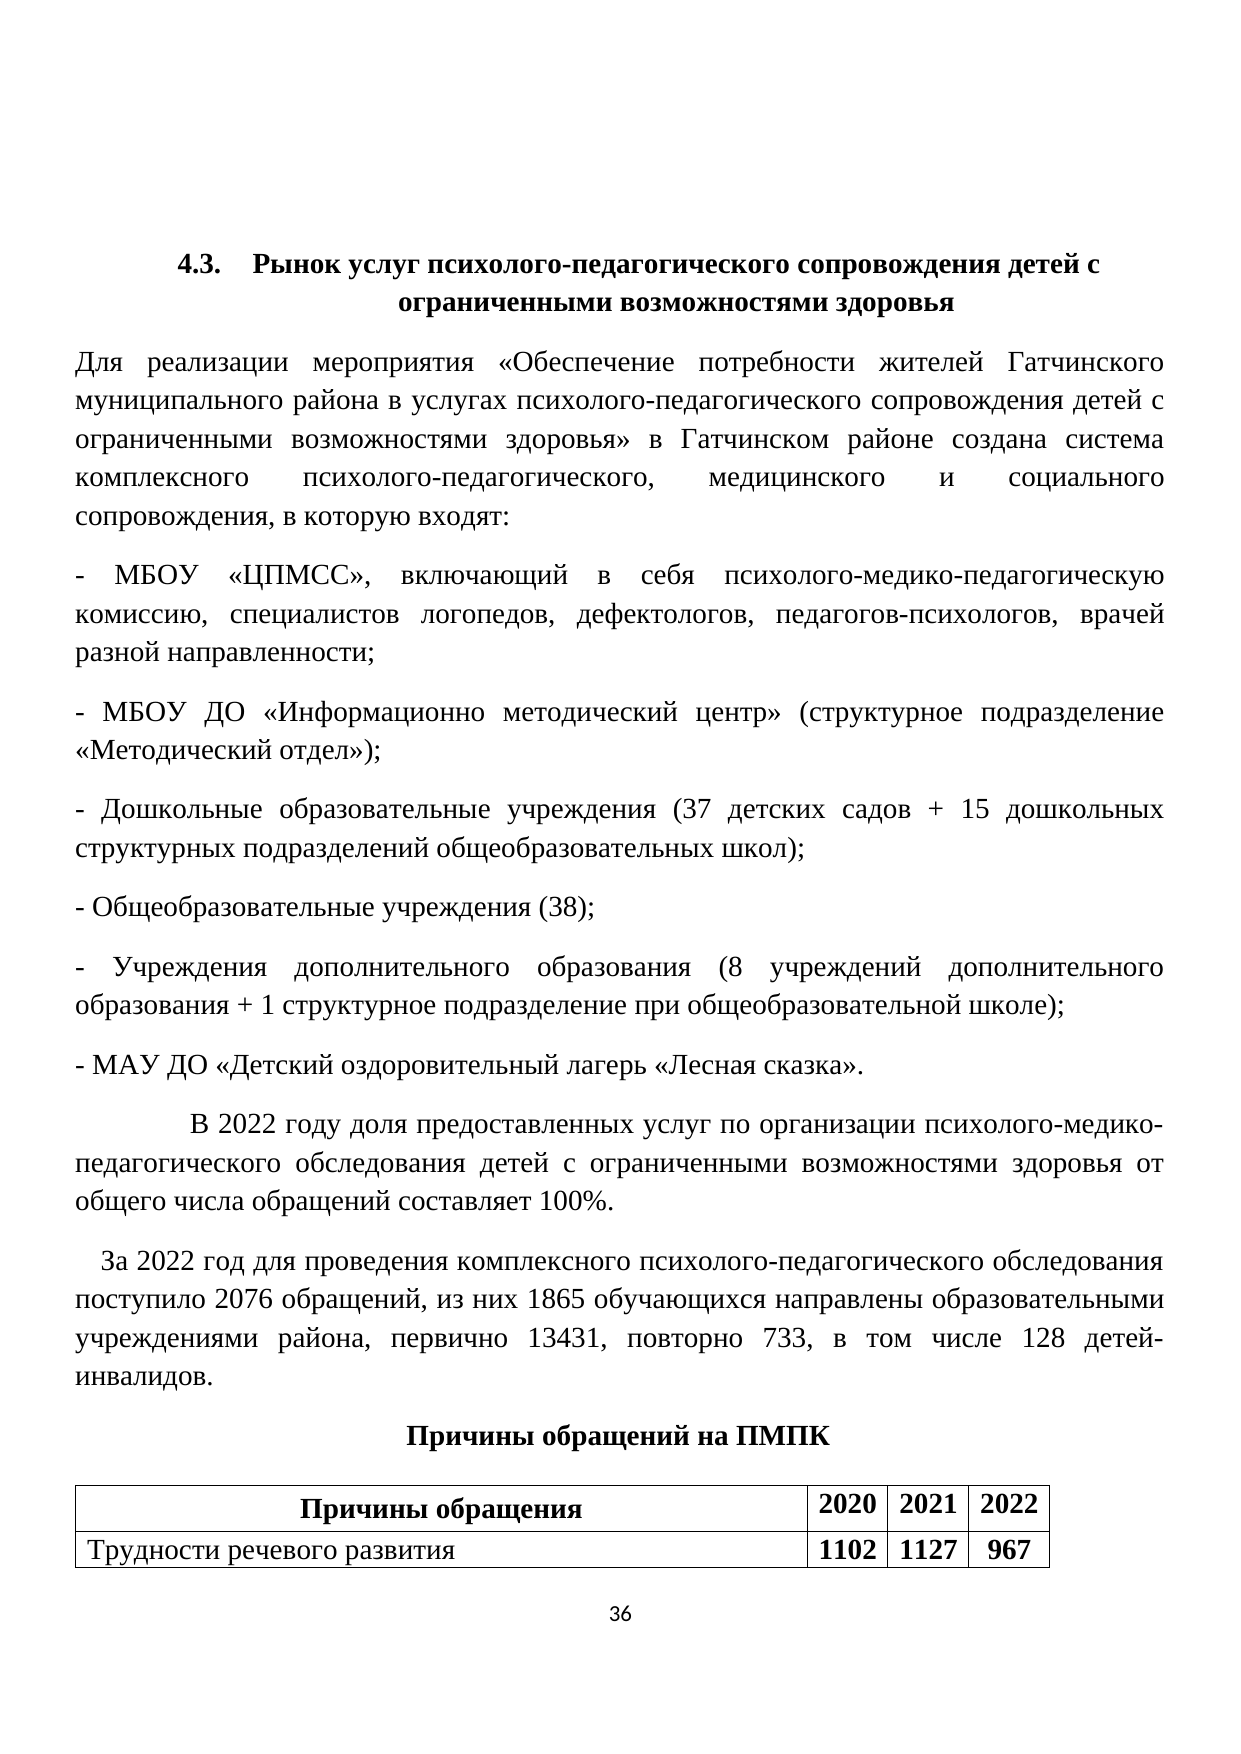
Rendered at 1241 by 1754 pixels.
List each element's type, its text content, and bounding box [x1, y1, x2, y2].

text - Дошкольные образовательные учреждения (37 детских садов + 15 дошкольных структурных подразделений общеобразовательных школ); [75, 792, 1165, 864]
text - МБОУ ДО «Информационно методический центр» (структурное подразделение «Методический отдел»); [75, 694, 1165, 766]
text За 2022 год для проведения комплексного психолого-педагогического обследования поступило 2076 обращений, из них 1865 обучающихся направлены образовательными учреждениями района, первично 13431, повторно 733, в том числе 128 детей-инвалидов. [75, 1243, 1165, 1392]
text - Учреждения дополнительного образования (8 учреждений дополнительного образования + 1 структурное подразделение при общеобразовательной школе); [75, 949, 1165, 1021]
list Рынок услуг психолого-педагогического сопровождения детей с ограниченными возможностями здоровья [112, 246, 1165, 318]
table_cell Трудности речевого развития [76, 1532, 807, 1567]
table_cell 1127 [888, 1532, 968, 1567]
table_header Причины обращения [76, 1486, 807, 1531]
table_cell 967 [969, 1532, 1049, 1567]
text Для реализации мероприятия «Обеспечение потребности жителей Гатчинского муниципального района в услугах психолого-педагогического сопровождения детей с ограниченными возможностями здоровья» в Гатчинском районе создана система комплексного психолого-педагогического, медицинского и социального сопровождения, в которую входят: [75, 344, 1165, 531]
text Причины обращений на ПМПК [75, 1418, 1161, 1451]
table_header 2022 [969, 1486, 1049, 1531]
text - МБОУ «ЦПМСС», включающий в себя психолого-медико-педагогическую комиссию, специалистов логопедов, дефектологов, педагогов-психологов, врачей разной направленности; [75, 557, 1165, 668]
table_header 2021 [888, 1486, 968, 1531]
table_cell 1102 [808, 1532, 887, 1567]
text - Общеобразовательные учреждения (38); [75, 889, 1165, 923]
text В 2022 году доля предоставленных услуг по организации психолого-медико-педагогического обследования детей с ограниченными возможностями здоровья от общего числа обращений составляет 100%. [75, 1106, 1165, 1217]
table_header 2020 [808, 1486, 887, 1531]
text - МАУ ДО «Детский оздоровительный лагерь «Лесная сказка». [75, 1047, 1165, 1080]
